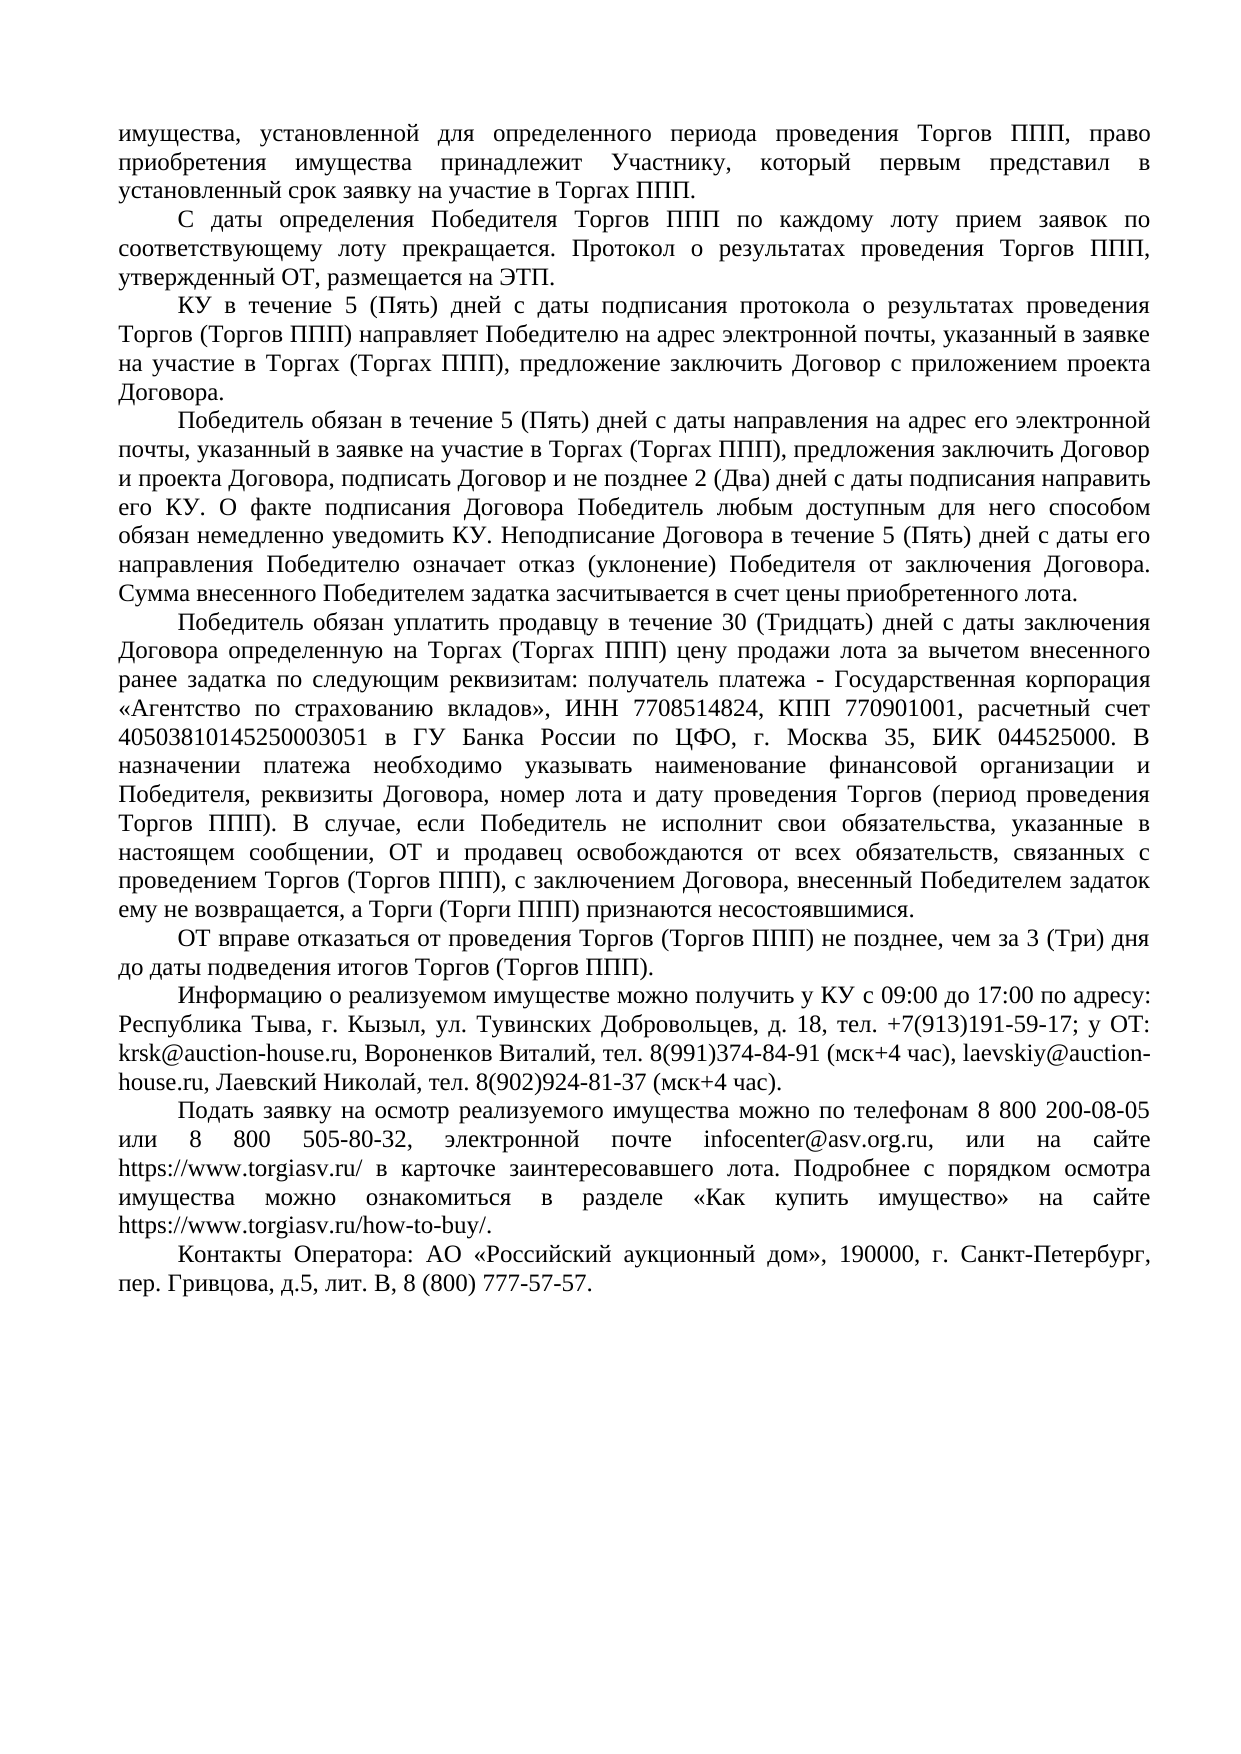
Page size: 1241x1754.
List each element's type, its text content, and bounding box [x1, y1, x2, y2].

text Победитель обязан уплатить продавцу в течение 30 (Тридцать) дней с даты заключения Договора определенную на Торгах (Торгах ППП) цену продажи лота за вычетом внесенного ранее задатка по следующим реквизитам: получатель платежа - Государственная корпорация «Агентство по страхованию вкладов», ИНН 7708514824, КПП 770901001, расчетный счет 40503810145250003051 в ГУ Банка России по ЦФО, г. Москва 35, БИК 044525000. В назначении платежа необходимо указывать наименование финансовой организации и Победителя, реквизиты Договора, номер лота и дату проведения Торгов (период проведения Торгов ППП). В случае, если Победитель не исполнит свои обязательства, указанные в настоящем сообщении, ОТ и продавец освобождаются от всех обязательств, связанных с проведением Торгов (Торгов ППП), с заключением Договора, внесенный Победителем задаток ему не возвращается, а Торги (Торги ППП) признаются несостоявшимися. [118, 607, 1151, 923]
text КУ в течение 5 (Пять) дней с даты подписания протокола о результатах проведения Торгов (Торгов ППП) направляет Победителю на адрес электронной почты, указанный в заявке на участие в Торгах (Торгах ППП), предложение заключить Договор с приложением проекта Договора. [118, 291, 1151, 406]
text С даты определения Победителя Торгов ППП по каждому лоту прием заявок по соответствующему лоту прекращается. Протокол о результатах проведения Торгов ППП, утвержденный ОТ, размещается на ЭТП. [118, 204, 1151, 291]
text Контакты Оператора: АО «Российский аукционный дом», 190000, г. Санкт-Петербург, пер. Гривцова, д.5, лит. В, 8 (800) 777-57-57. [118, 1239, 1151, 1297]
text Подать заявку на осмотр реализуемого имущества можно по телефонам 8 800 200-08-05 или 8 800 505-80-32, электронной почте infocenter@asv.org.ru, или на сайте https://www.torgiasv.ru/ в карточке заинтересовавшего лота. Подробнее с порядком осмотра имущества можно ознакомиться в разделе «Как купить имущество» на сайте https://www.torgiasv.ru/how-to-buy/. [118, 1096, 1151, 1239]
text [118, 118, 1151, 204]
text Победитель обязан в течение 5 (Пять) дней с даты направления на адрес его электронной почты, указанный в заявке на участие в Торгах (Торгах ППП), предложения заключить Договор и проекта Договора, подписать Договор и не позднее 2 (Два) дней с даты подписания направить его КУ. О факте подписания Договора Победитель любым доступным для него способом обязан немедленно уведомить КУ. Неподписание Договора в течение 5 (Пять) дней с даты его направления Победителю означает отказ (уклонение) Победителя от заключения Договора. Сумма внесенного Победителем задатка засчитывается в счет цены приобретенного лота. [118, 406, 1151, 607]
text ОТ вправе отказаться от проведения Торгов (Торгов ППП) не позднее, чем за 3 (Три) дня до даты подведения итогов Торгов (Торгов ППП). [118, 923, 1151, 981]
text Информацию о реализуемом имуществе можно получить у КУ с 09:00 до 17:00 по адресу: Республика Тыва, г. Кызыл, ул. Тувинских Добровольцев, д. 18, тел. +7(913)191-59-17; у ОТ: krsk@auction-house.ru, Вороненков Виталий, тел. 8(991)374-84-91 (мск+4 час), laevskiy@auction-house.ru, Лаевский Николай, тел. 8(902)924-81-37 (мск+4 час). [118, 981, 1151, 1096]
